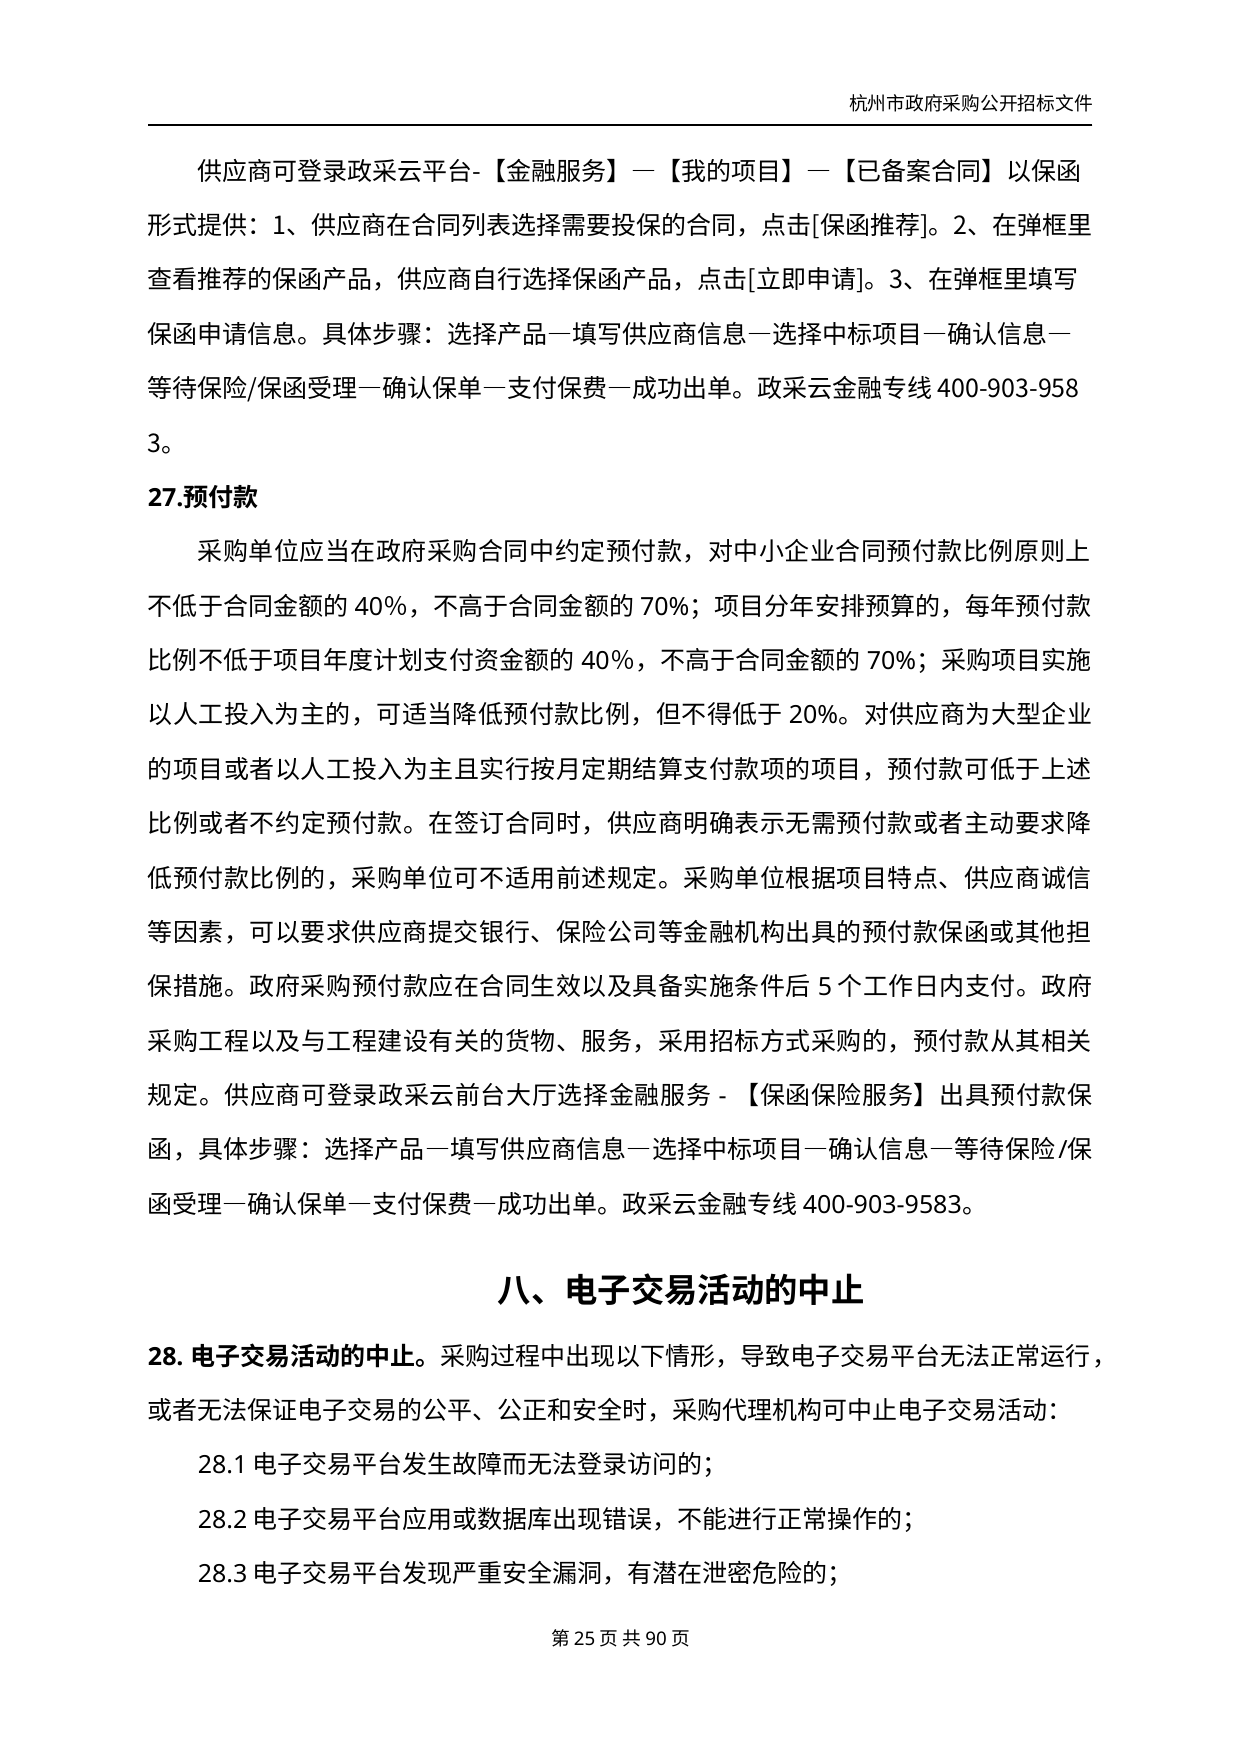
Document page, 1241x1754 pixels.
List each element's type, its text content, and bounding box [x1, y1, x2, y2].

text 八、电子交易活动的中止 [148, 1264, 1092, 1312]
text 28.2电子交易平台应用或数据库出现错误，不能进行正常操作的； [148, 1499, 1092, 1536]
text 28.3电子交易平台发现严重安全漏洞，有潜在泄密危险的； [148, 1554, 1092, 1590]
text 采购单位应当在政府采购合同中约定预付款，对中小企业合同预付款比例原则上不低于合同金额的40％，不高于合同金额的70%；项目分年安排预算的，每年预付款比例不低于项目年度计划支付资金额的40％，不高于合同金额的70%；采购项目实施以人工投入为主的，可适当降低预付款比例，但不得低于20%。对供应商为大型企业的项目或者以人工投入为主且实行按月定期结算支付款项的项目，预付款可低于上述比例或者不约定预付款。在签订合同时，供应商明确表示无需预付款或者主动要求降低预付款比例的，采购单位可不适用前述规定。采购单位根据项目特点、供应商诚信等因素，可以要求供应商提交银行、保险公司等金融机构出具的预付款保函或其他担保措施。政府采购预付款应在合同生效以及具备实施条件后5个工作日内支付。政府采购工程以及与工程建设有关的货物、服务，采用招标方式采购的，预付款从其相关规定。供应商可登录政采云前台大厅选择金融服务 - 【保函保险服务】出具预付款保函，具体步骤：选择产品—填写供应商信息—选择中标项目—确认信息—等待保险/保函受理—确认保单—支付保费—成功出单。政采云金融专线400-903-9583。 [148, 532, 1092, 1221]
subtitle 供应商可登录政采云平台-【金融服务】—【我的项目】—【已备案合同】以保函形式提供：1、供应商在合同列表选择需要投保的合同，点击[保函推荐]。2、在弹框里查看推荐的保函产品，供应商自行选择保函产品，点击[立即申请]。3、在弹框里填写保函申请信息。具体步骤：选择产品—填写供应商信息—选择中标项目—确认信息—等待保险/保函受理—确认保单—支付保费—成功出单。政采云金融专线400-903-9583。 [148, 151, 1092, 459]
subtitle 27.预付款 [148, 477, 1092, 514]
text 28. 电子交易活动的中止。采购过程中出现以下情形，导致电子交易平台无法正常运行，或者无法保证电子交易的公平、公正和安全时，采购代理机构可中止电子交易活动： [148, 1336, 1092, 1427]
text 28.1电子交易平台发生故障而无法登录访问的； [148, 1445, 1092, 1481]
